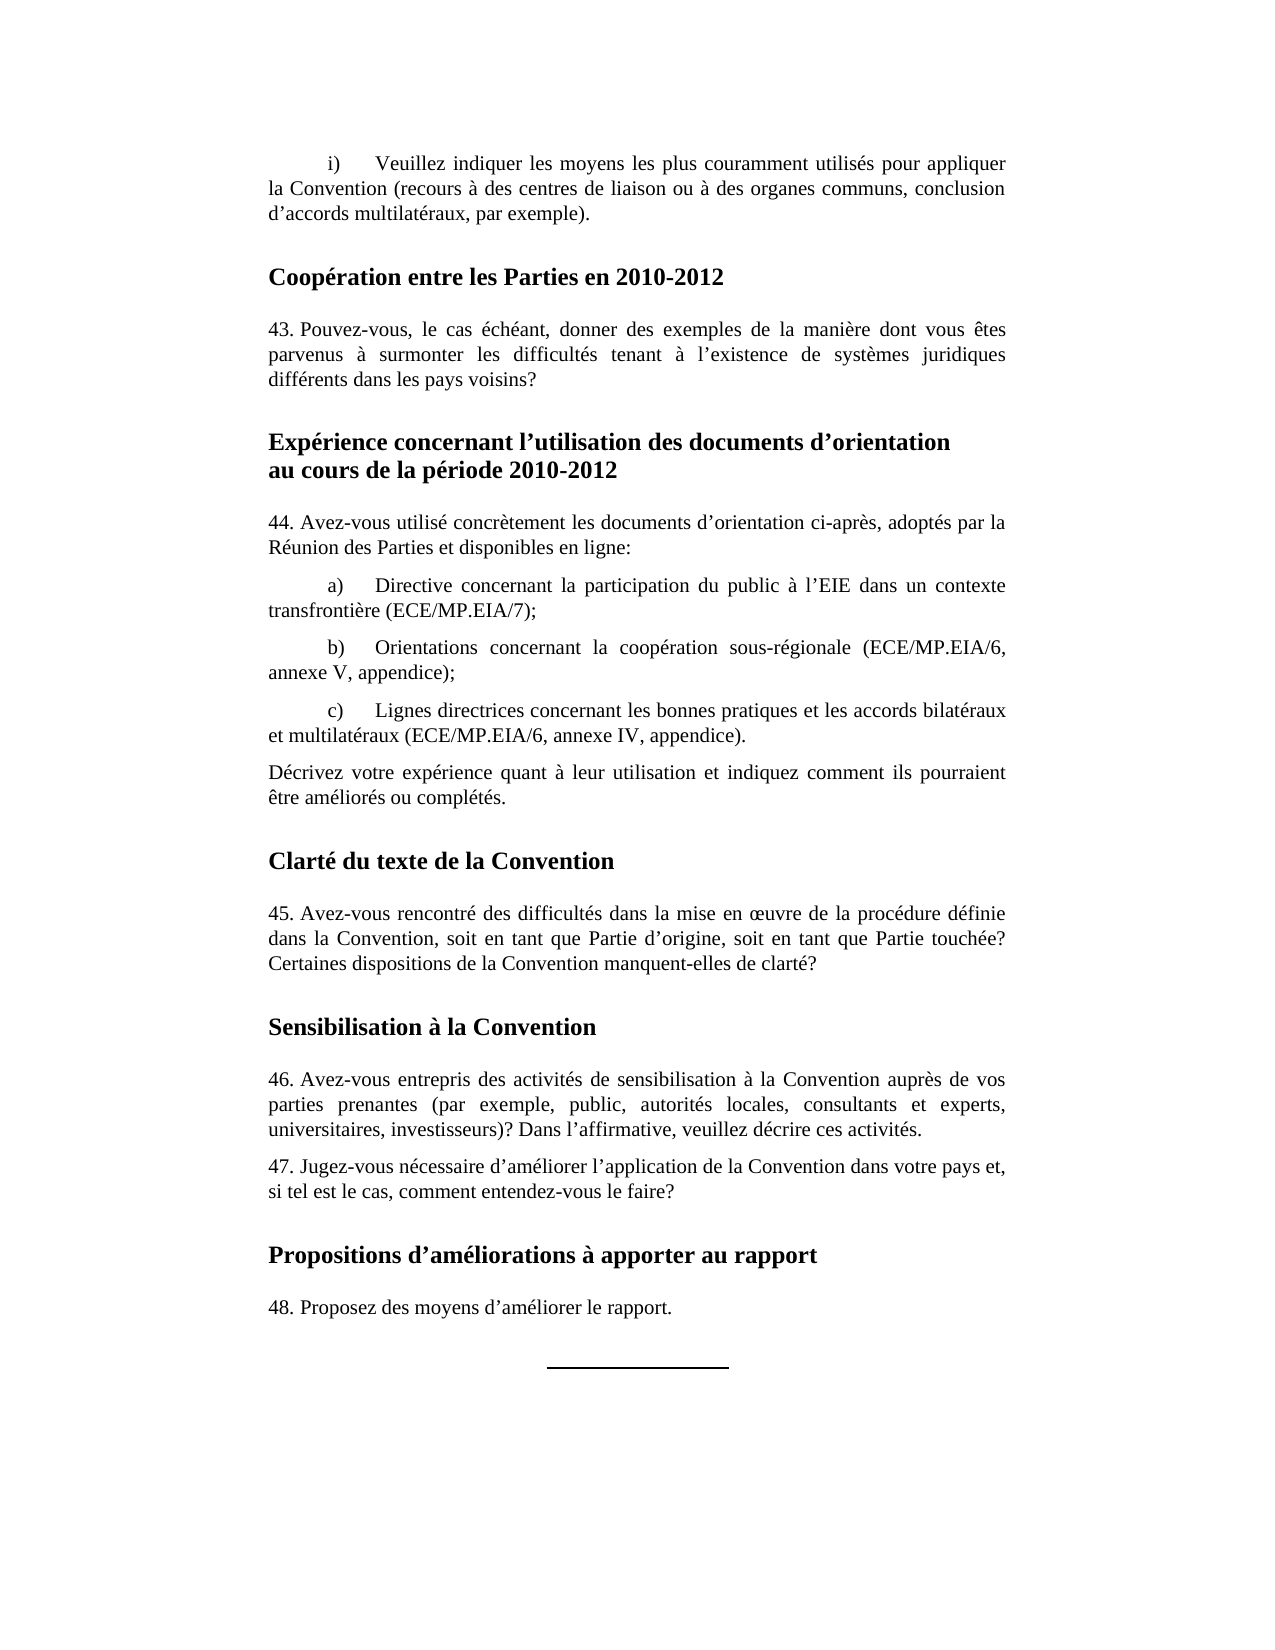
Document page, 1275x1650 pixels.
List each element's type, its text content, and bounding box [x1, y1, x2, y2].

text Propositions d’améliorations à apporter au rapport [150, 1241, 1007, 1269]
text Sensibilisation à la Convention [150, 1012, 1007, 1041]
text 47. Jugez-vous nécessaire d’améliorer l’application de la Convention dans votre pays et, si tel est le cas, comment entendez-vous le faire? [268, 1153, 1007, 1203]
text Expérience concernant l’utilisation des documents d’orientation au cours de la période 2010-2012 [150, 428, 1007, 484]
text Coopération entre les Parties en 2010-2012 [150, 262, 1007, 291]
text 43. Pouvez-vous, le cas échéant, donner des exemples de la manière dont vous êtes parvenus à surmonter les difficultés tenant à l’existence de systèmes juridiques différents dans les pays voisins? [268, 316, 1007, 391]
text a) Directive concernant la participation du public à l’EIE dans un contexte transfrontière (ECE/MP.EIA/7); [268, 572, 1007, 622]
text 45. Avez-vous rencontré des difficultés dans la mise en œuvre de la procédure définie dans la Convention, soit en tant que Partie d’origine, soit en tant que Partie touchée? Certaines dispositions de la Convention manquent-elles de clarté? [268, 900, 1007, 975]
text Clarté du texte de la Convention [150, 847, 1007, 875]
text c) Lignes directrices concernant les bonnes pratiques et les accords bilatéraux et multilatéraux (ECE/MP.EIA/6, annexe IV, appendice). [268, 697, 1007, 747]
text i) Veuillez indiquer les moyens les plus couramment utilisés pour appliquer la Convention (recours à des centres de liaison ou à des organes communs, conclusion d’accords multilatéraux, par exemple). [268, 150, 1007, 225]
text b) Orientations concernant la coopération sous-régionale (ECE/MP.EIA/6, annexe V, appendice); [268, 634, 1007, 684]
text 44. Avez-vous utilisé concrètement les documents d’orientation ci-après, adoptés par la Réunion des Parties et disponibles en ligne: [268, 509, 1007, 559]
text Décrivez votre expérience quant à leur utilisation et indiquez comment ils pourraient être améliorés ou complétés. [268, 759, 1007, 809]
text 48. Proposez des moyens d’améliorer le rapport. [268, 1294, 1007, 1319]
text 46. Avez-vous entrepris des activités de sensibilisation à la Convention auprès de vos parties prenantes (par exemple, public, autorités locales, consultants et experts, universitaires, investisseurs)? Dans l’affirmative, veuillez décrire ces activités. [268, 1066, 1007, 1141]
